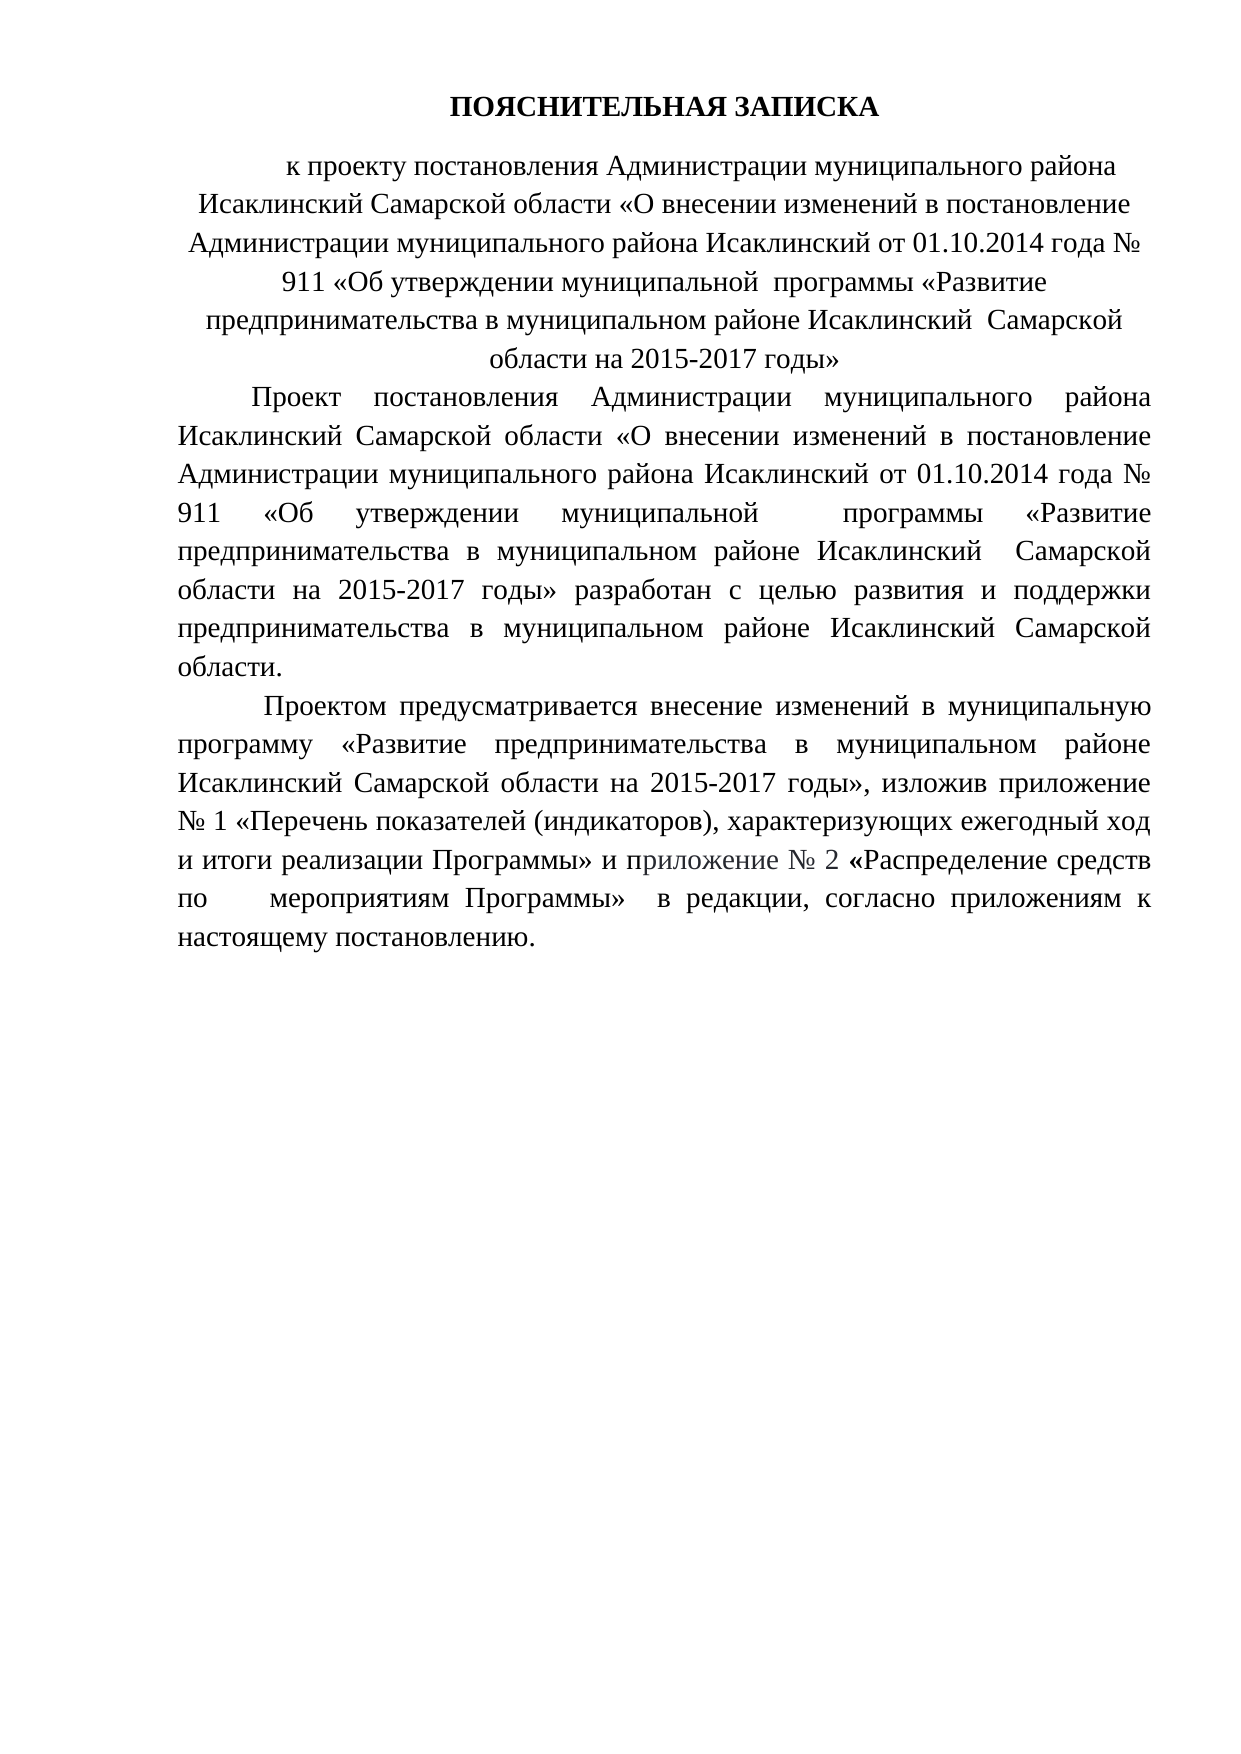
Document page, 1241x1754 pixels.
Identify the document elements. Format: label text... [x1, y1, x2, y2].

text ПОЯСНИТЕЛЬНАЯ ЗАПИСКА [177, 89, 1152, 122]
text к проекту постановления Администрации муниципального района Исаклинский Самарской области «О внесении изменений в постановление Администрации муниципального района Исаклинский от 01.10.2014 года № 911 «Об утверждении муниципальной программы «Развитие предпринимательства в муниципальном районе Исаклинский Самарской области на 2015-2017 годы» [177, 148, 1152, 374]
text Проект постановления Администрации муниципального района Исаклинский Самарской области «О внесении изменений в постановление Администрации муниципального района Исаклинский от 01.10.2014 года № 911 «Об утверждении муниципальной программы «Развитие предпринимательства в муниципальном районе Исаклинский Самарской области на 2015-2017 годы» разработан с целью развития и поддержки предпринимательства в муниципальном районе Исаклинский Самарской области. [177, 379, 1152, 683]
text Проектом предусматривается внесение изменений в муниципальную программу «Развитие предпринимательства в муниципальном районе Исаклинский Самарской области на 2015-2017 годы», изложив приложение № 1 «Перечень показателей (индикаторов), характеризующих ежегодный ход и итоги реализации Программы» и приложение № 2 «Распределение средств по мероприятиям Программы» в редакции, согласно приложениям к настоящему постановлению. [177, 688, 1152, 952]
